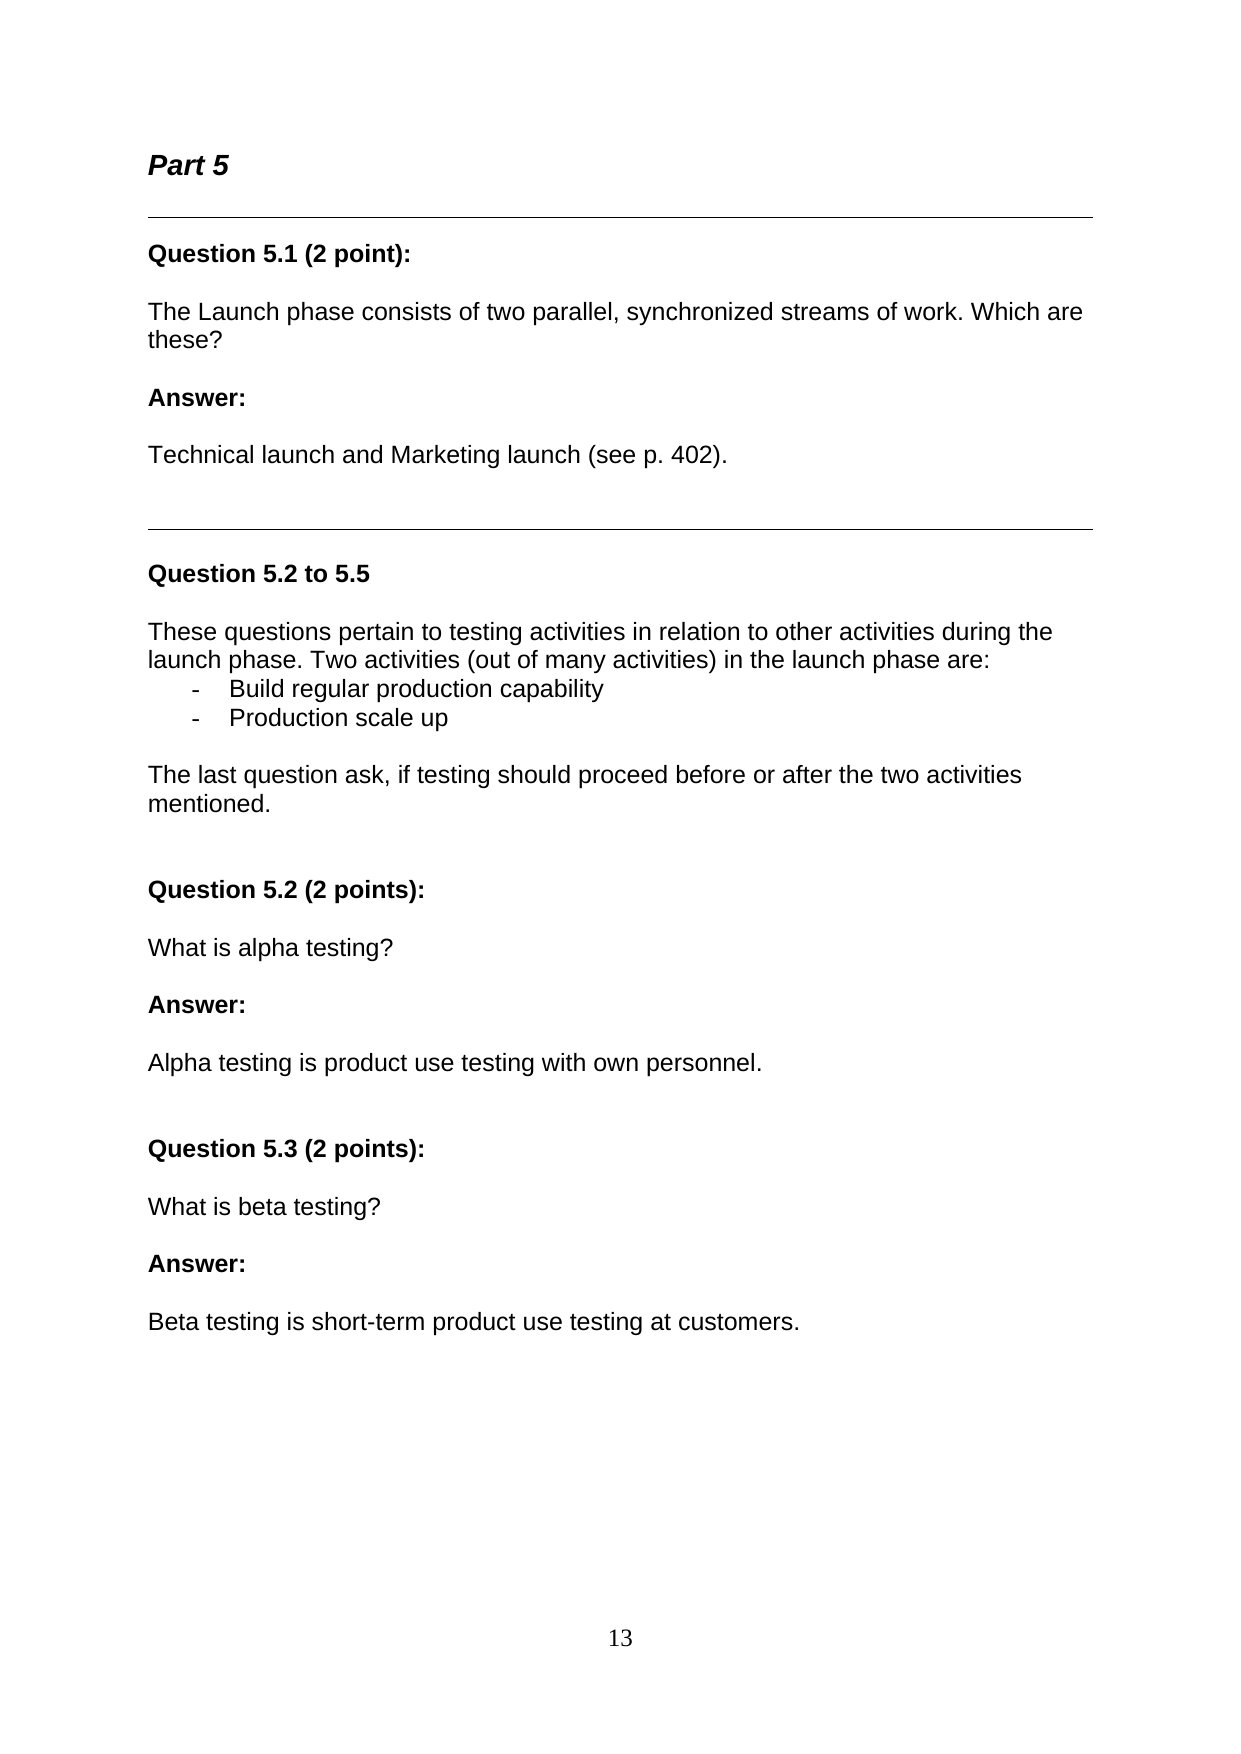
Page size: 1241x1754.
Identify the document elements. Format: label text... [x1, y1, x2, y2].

text Beta testing is short-term product use testing at customers. [148, 1307, 1093, 1336]
text Technical launch and Marketing launch (see p. 402). [148, 440, 1093, 469]
subtitle Question 5.1 (2 point): [148, 239, 1093, 297]
list Production scale up [191, 703, 1093, 732]
text Question 5.2 to 5.5 [148, 559, 1093, 588]
text What is beta testing? [148, 1192, 1093, 1221]
text Question 5.2 (2 points): [148, 876, 1093, 904]
text Question 5.3 (2 points): [148, 1134, 1093, 1163]
list Build regular production capability [191, 674, 1093, 703]
text The Launch phase consists of two parallel, synchronized streams of work. Which are these? [148, 297, 1093, 354]
subtitle Part 5 [148, 148, 1093, 217]
text These questions pertain to testing activities in relation to other activities during the launch phase. Two activities (out of many activities) in the launch phase are: [148, 617, 1093, 674]
text What is alpha testing? [148, 933, 1093, 962]
text Answer: [148, 991, 1093, 1019]
text Answer: [148, 1249, 1093, 1278]
text Answer: [148, 383, 1093, 412]
text The last question ask, if testing should proceed before or after the two activities mentioned. [148, 761, 1093, 818]
text Alpha testing is product use testing with own personnel. [148, 1048, 1093, 1077]
